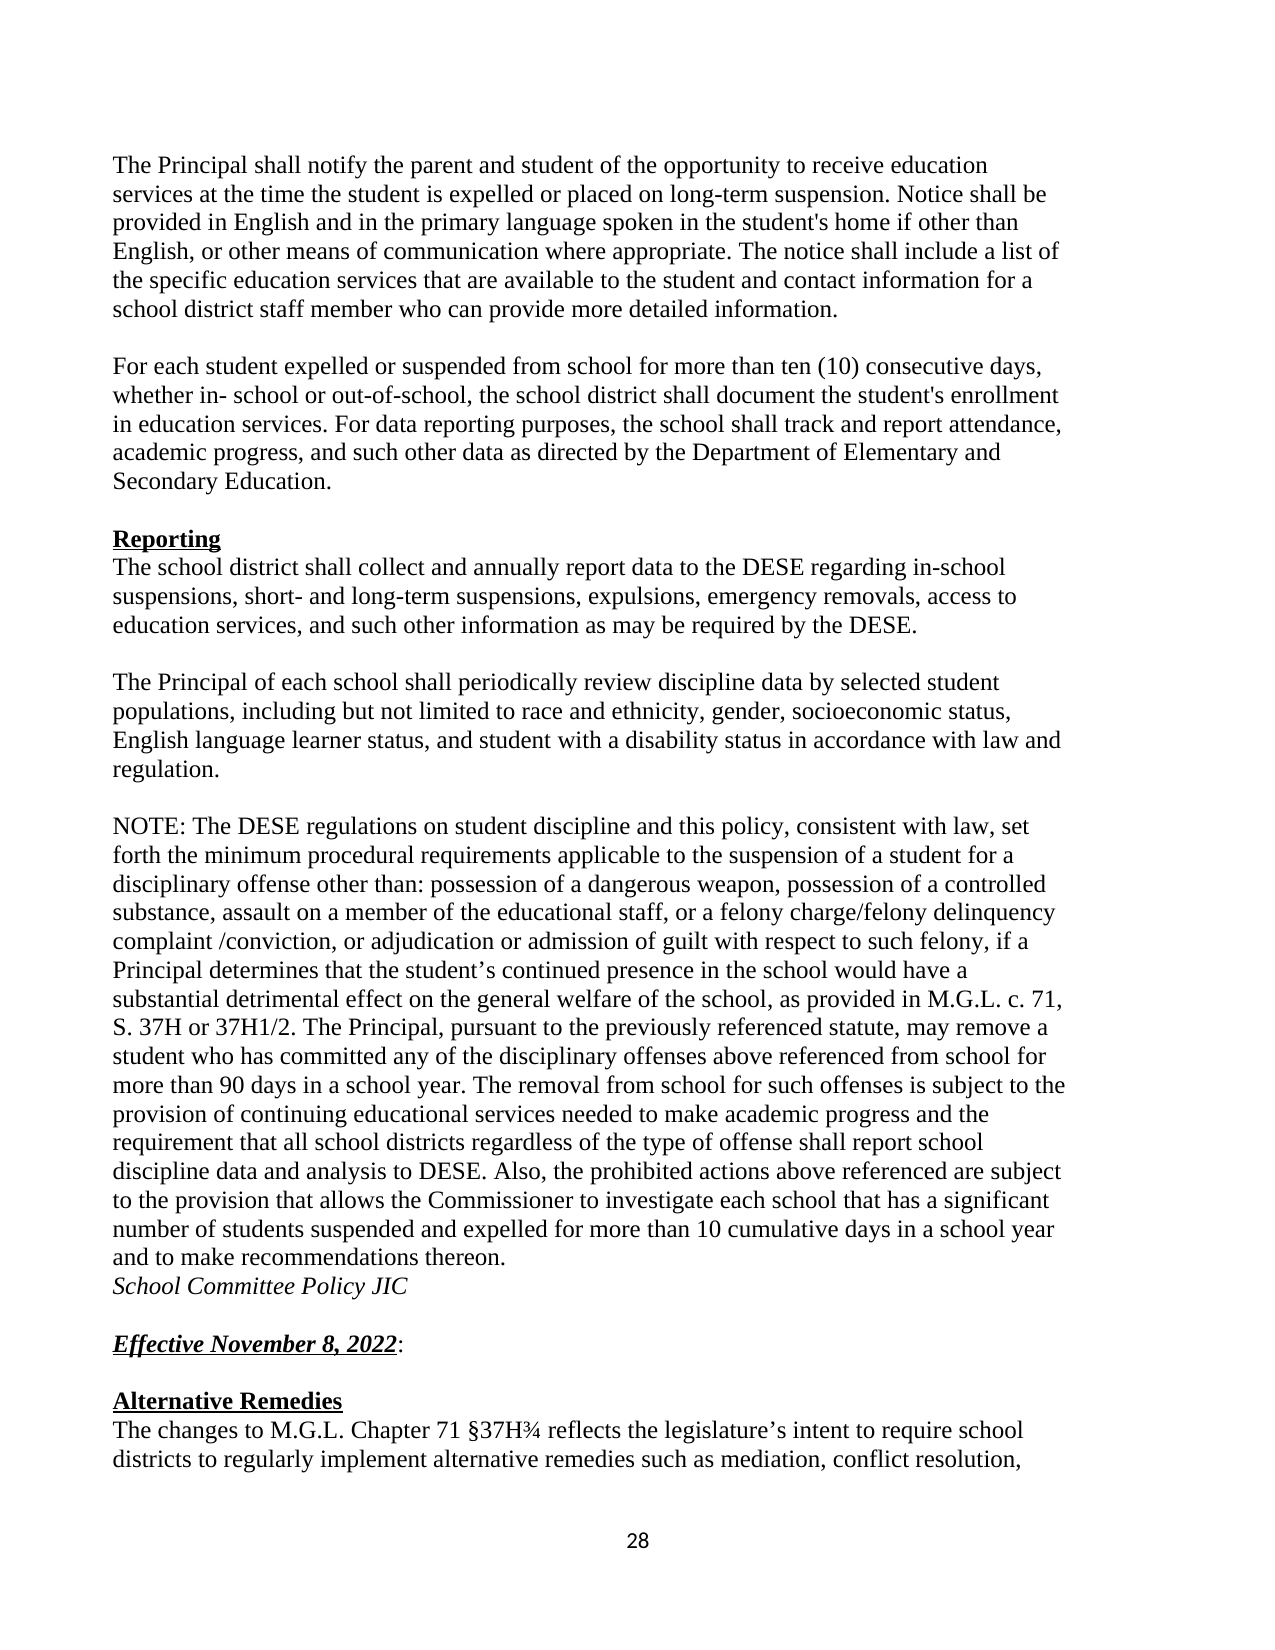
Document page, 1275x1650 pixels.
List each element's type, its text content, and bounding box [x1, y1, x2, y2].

text Reporting [112, 524, 1073, 552]
text The school district shall collect and annually report data to the DESE regarding in-school suspensions, short- and long-term suspensions, expulsions, emergency removals, access to education services, and such other information as may be required by the DESE. [112, 552, 1073, 639]
text For each student expelled or suspended from school for more than ten (10) consecutive days, whether in- school or out-of-school, the school district shall document the student's enrollment in education services. For data reporting purposes, the school shall track and report attendance, academic progress, and such other data as directed by the Department of Elementary and Secondary Education. [112, 351, 1073, 495]
text The Principal of each school shall periodically review discipline data by selected student populations, including but not limited to race and ethnicity, gender, socioeconomic status, English language learner status, and student with a disability status in accordance with law and regulation. [112, 667, 1073, 782]
text School Committee Policy JIC [112, 1271, 1073, 1300]
text Effective November 8, 2022: [112, 1329, 1073, 1357]
text The Principal shall notify the parent and student of the opportunity to receive education services at the time the student is expelled or placed on long-term suspension. Notice shall be provided in English and in the primary language spoken in the student's home if other than English, or other means of communication where appropriate. The notice shall include a list of the specific education services that are available to the student and contact information for a school district staff member who can provide more detailed information. [112, 150, 1073, 322]
text NOTE: The DESE regulations on student discipline and this policy, consistent with law, set forth the minimum procedural requirements applicable to the suspension of a student for a disciplinary offense other than: possession of a dangerous weapon, possession of a controlled substance, assault on a member of the educational staff, or a felony charge/felony delinquency complaint /conviction, or adjudication or admission of guilt with respect to such felony, if a Principal determines that the student’s continued presence in the school would have a substantial detrimental effect on the general welfare of the school, as provided in M.G.L. c. 71, S. 37H or 37H1/2. The Principal, pursuant to the previously referenced statute, may remove a student who has committed any of the disciplinary offenses above referenced from school for more than 90 days in a school year. The removal from school for such offenses is subject to the provision of continuing educational services needed to make academic progress and the requirement that all school districts regardless of the type of offense shall report school discipline data and analysis to DESE. Also, the prohibited actions above referenced are subject to the provision that allows the Commissioner to investigate each school that has a significant number of students suspended and expelled for more than 10 cumulative days in a school year and to make recommendations thereon. [112, 811, 1073, 1271]
text Alternative Remedies [112, 1386, 1073, 1415]
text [112, 1415, 1073, 1472]
